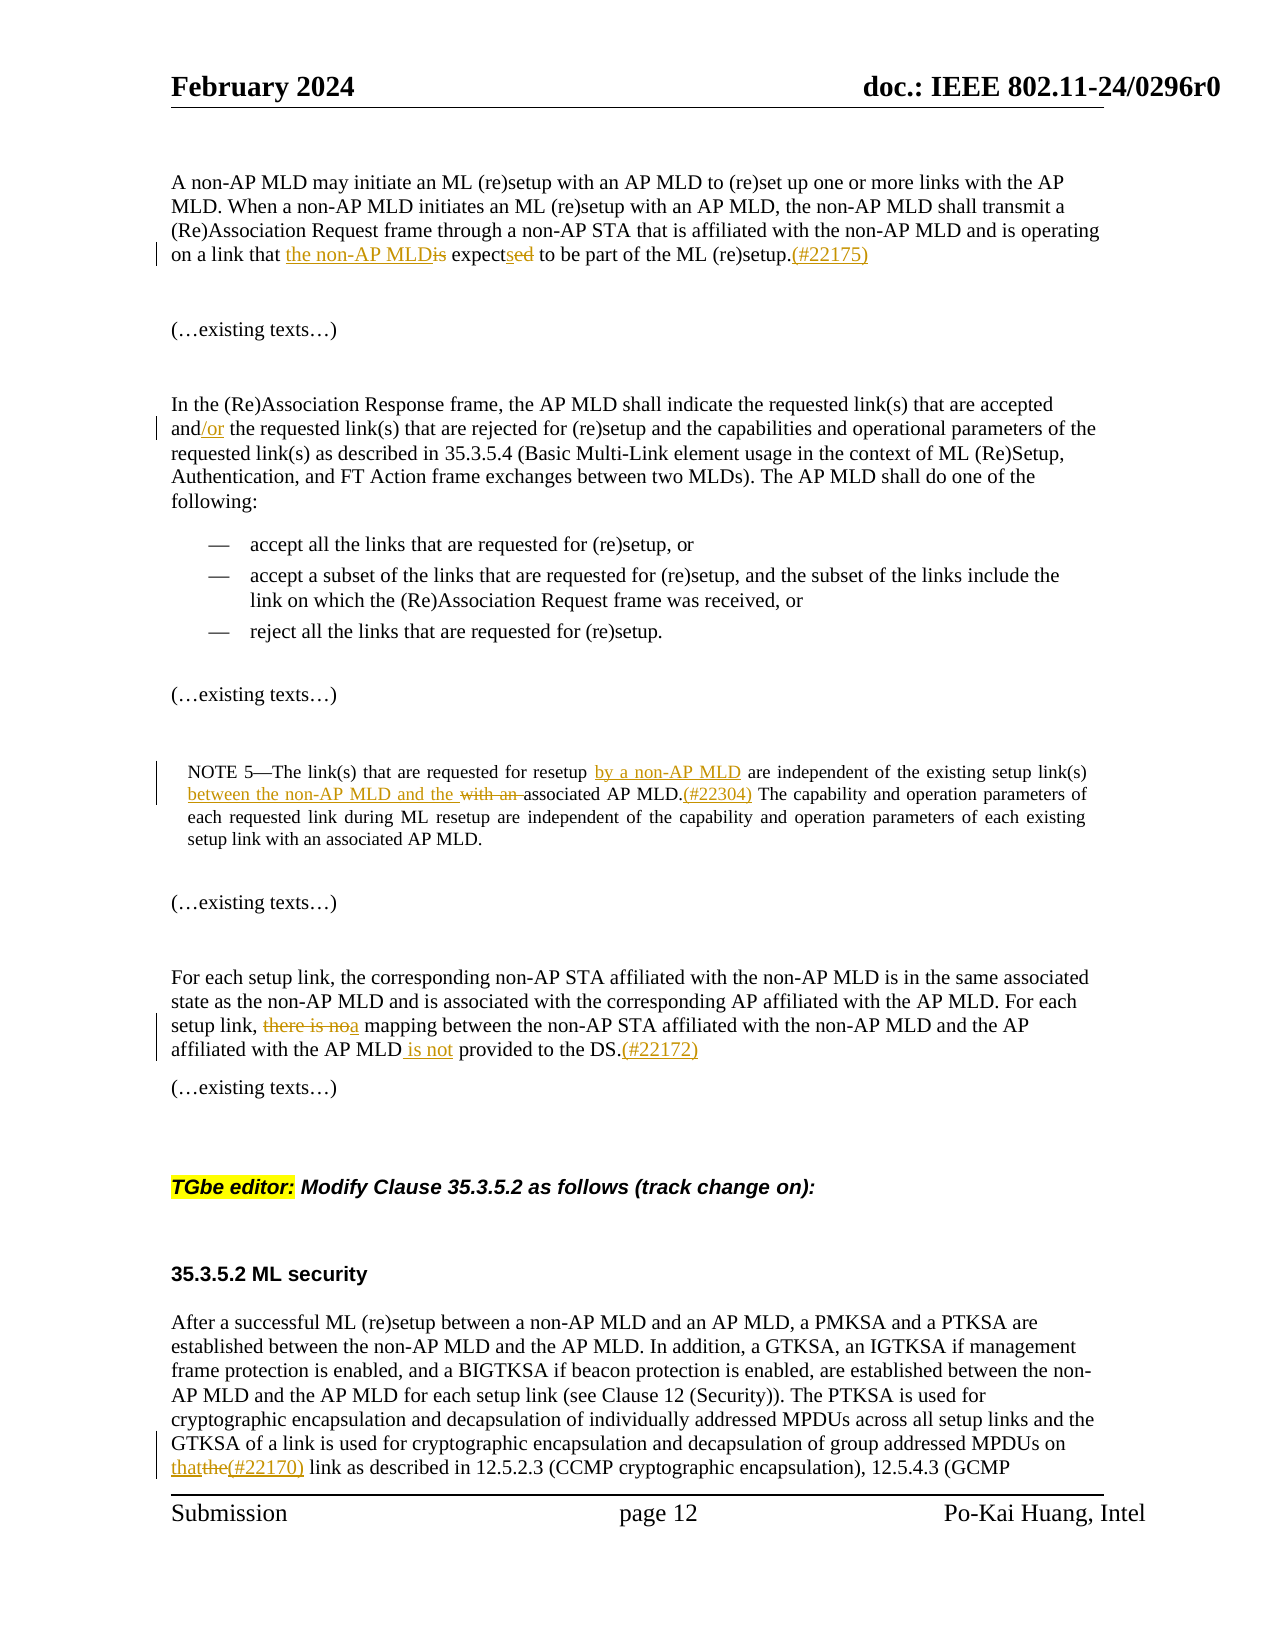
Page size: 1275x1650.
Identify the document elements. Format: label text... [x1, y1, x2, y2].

text (…existing texts…) [171, 1074, 1104, 1099]
text (…existing texts…) [171, 889, 1104, 914]
text In the (Re)Association Response frame, the AP MLD shall indicate the requested link(s) that are accepted and the requested link(s) that are rejected for (re)setup and the capabilities and operational parameters of the requested link(s) as described in 35.3.5.4 (Basic Multi-Link element usage in the context of ML (Re)Setup, Authentication, and FT Action frame exchanges between two MLDs). The AP MLD shall do one of the following: [171, 392, 1104, 513]
text A non-AP MLD may initiate an ML (re)setup with an AP MLD to (re)set up one or more links with the AP MLD. When a non-AP MLD initiates an ML (re)setup with an AP MLD, the non-AP MLD shall transmit a (Re)Association Request frame through a non-AP STA that is affiliated with the non-AP MLD and is operating on a link that expect to be part of the ML (re)setup. [171, 170, 1104, 266]
text NOTE 5—The link(s) that are requested for resetup are independent of the existing setup link(s) associated AP MLD. The capability and operation parameters of each requested link during ML resetup are independent of the capability and operation parameters of each existing setup link with an associated AP MLD. [187, 761, 1088, 850]
text (…existing texts…) [171, 317, 1104, 341]
list accept a subset of the links that are requested for (re)setup, and the subset of the links include the link on which the (Re)Association Request frame was received, or [208, 563, 1088, 612]
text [171, 1310, 1104, 1479]
text For each setup link, the corresponding non-AP STA affiliated with the non-AP MLD is in the same associated state as the non-AP MLD and is associated with the corresponding AP affiliated with the AP MLD. For each setup link, mapping between the non-AP STA affiliated with the non-AP MLD and the AP affiliated with the AP MLD provided to the DS. [171, 965, 1104, 1061]
list reject all the links that are requested for (re)setup. [208, 619, 1104, 643]
text 35.3.5.2 ML security [171, 1261, 1104, 1285]
text (…existing texts…) [171, 682, 1104, 706]
list accept all the links that are requested for (re)setup, or [208, 532, 1104, 556]
text TGbe editor: Modify Clause 35.3.5.2 as follows (track change on): [171, 1174, 1104, 1199]
